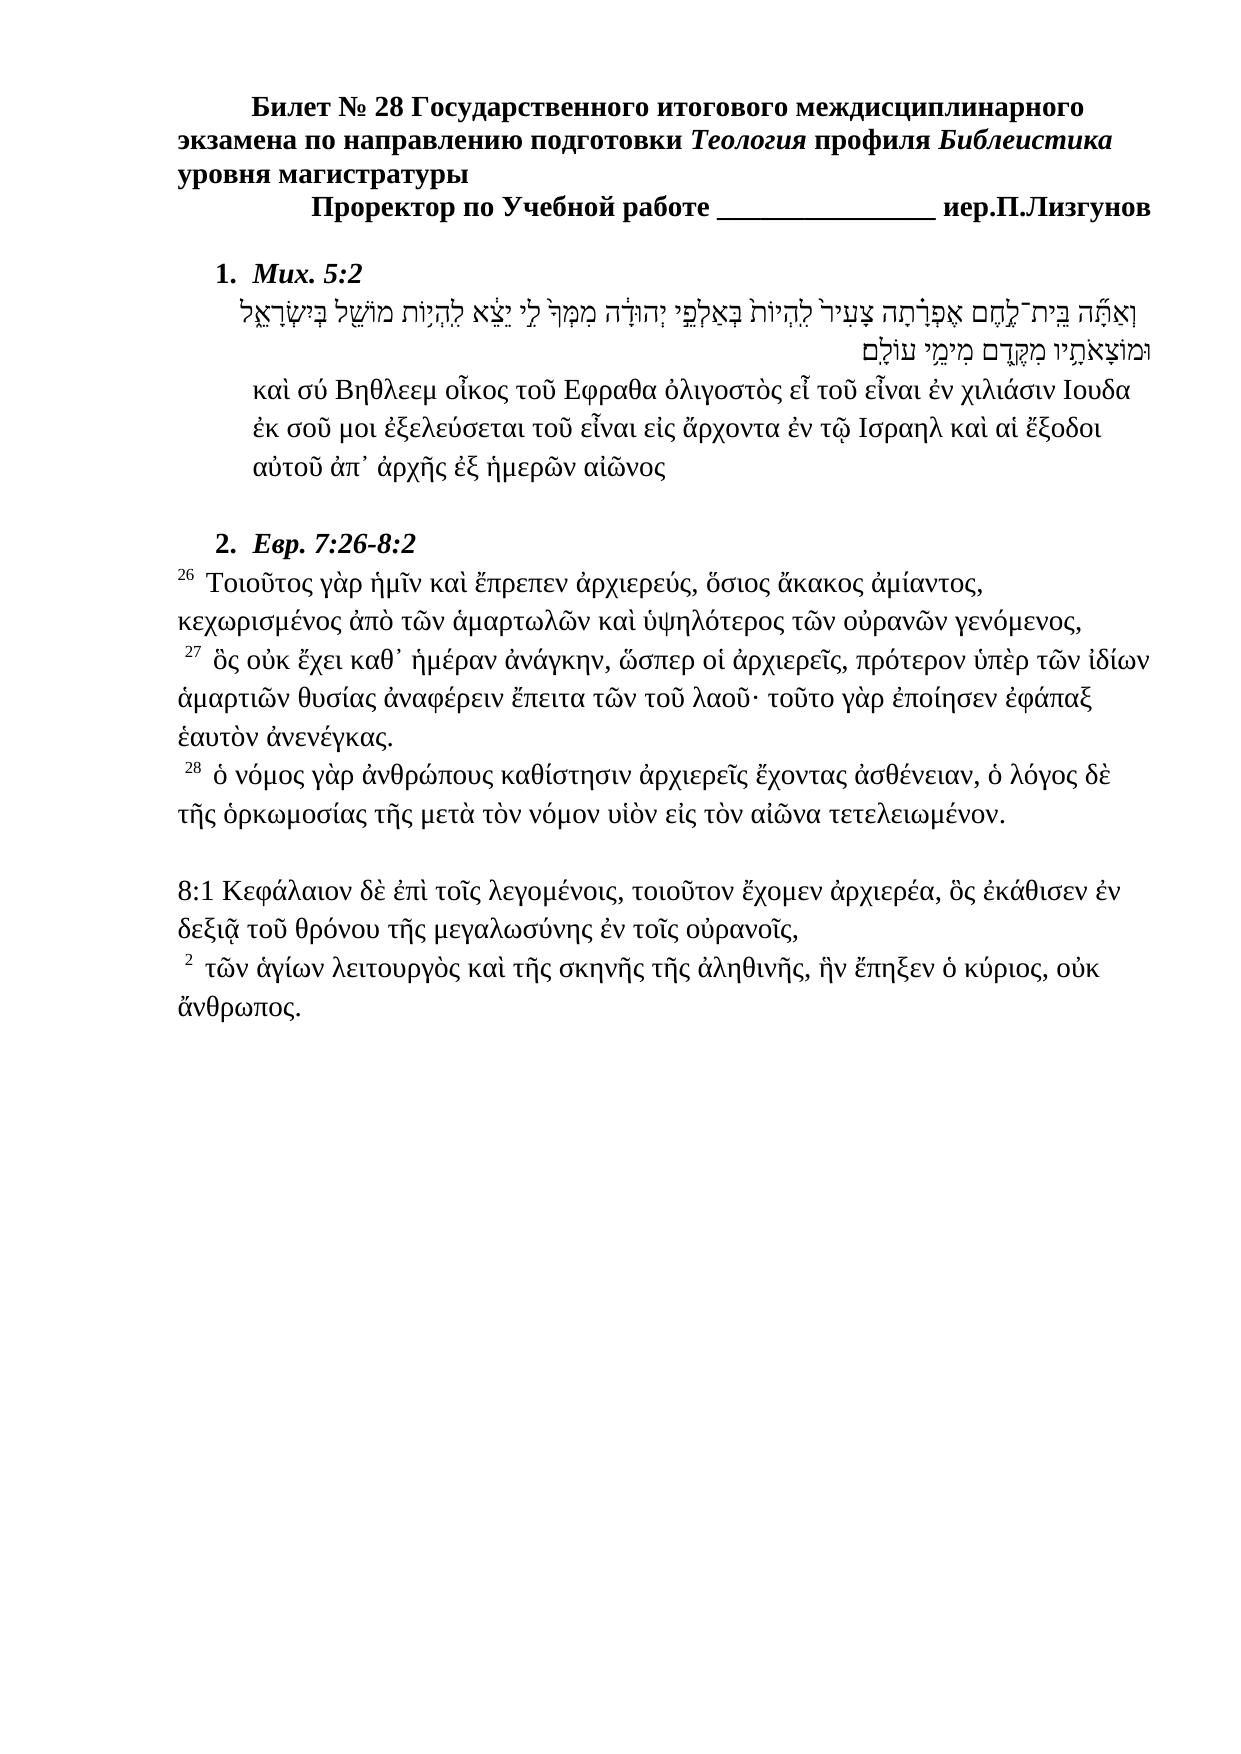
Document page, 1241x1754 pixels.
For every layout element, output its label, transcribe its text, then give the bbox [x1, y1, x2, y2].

list καὶ σύ Βηθλεεμ οἶκος τοῦ Εφραθα ὀλιγοστὸς εἶ τοῦ εἶναι ἐν χιλιάσιν Ιουδα ἐκ σοῦ μοι ἐξελεύσεται τοῦ εἶναι εἰς ἄρχοντα ἐν τῷ Ισραηλ καὶ αἱ ἔξοδοι αὐτοῦ ἀπ᾽ ἀρχῆς ἐξ ἡμερῶν αἰῶνος [252, 372, 1152, 483]
text וְאַתָּ֞ה בֵּֽית־לֶ֣חֶם אֶפְרָ֗תָה צָעִיר֙ לִֽהְיוֹת֙ בְּאַלְפֵ֣י יְהוּדָ֔ה מִמְּךָ֙ לִ֣י יֵצֵ֔א לִֽהְי֥וֹת מוֹשֵׁ֖ל בְּיִשְׂרָאֵ֑ל וּמוֹצָאֹתָ֥יו מִקֶּ֖דֶם מִימֵ֥י עוֹלָֽם׃ [177, 295, 1152, 367]
text 26 Τοιοῦτος γὰρ ἡμῖν καὶ ἔπρεπεν ἀρχιερεύς, ὅσιος ἄκακος ἀμίαντος, κεχωρισμένος ἀπὸ τῶν ἁμαρτωλῶν καὶ ὑψηλότερος τῶν οὐρανῶν γενόμενος, [177, 565, 1152, 637]
list Евр. 7:26-8:2 [215, 526, 1152, 560]
text 27 ὃς οὐκ ἔχει καθ᾽ ἡμέραν ἀνάγκην, ὥσπερ οἱ ἀρχιερεῖς, πρότερον ὑπὲρ τῶν ἰδίων ἁμαρτιῶν θυσίας ἀναφέρειν ἔπειτα τῶν τοῦ λαοῦ· τοῦτο γὰρ ἐποίησεν ἐφάπαξ ἑαυτὸν ἀνενέγκας. [177, 642, 1152, 752]
list Мих. 5:2 [215, 256, 1152, 290]
text Проректор по Учебной работе _______________ иер.П.Лизгунов [177, 189, 1152, 223]
text 2 τῶν ἁγίων λειτουργὸς καὶ τῆς σκηνῆς τῆς ἀληθινῆς, ἣν ἔπηξεν ὁ κύριος, οὐκ ἄνθρωπος. [177, 950, 1152, 1022]
text 8:1 Κεφάλαιον δὲ ἐπὶ τοῖς λεγομένοις, τοιοῦτον ἔχομεν ἀρχιερέα, ὃς ἐκάθισεν ἐν δεξιᾷ τοῦ θρόνου τῆς μεγαλωσύνης ἐν τοῖς οὐρανοῖς, [177, 873, 1152, 945]
text Билет № 28 Государственного итогового междисциплинарного экзамена по направлению подготовки Теология профиля Библеистика уровня магистратуры [177, 89, 1152, 189]
text 28 ὁ νόμος γὰρ ἀνθρώπους καθίστησιν ἀρχιερεῖς ἔχοντας ἀσθένειαν, ὁ λόγος δὲ τῆς ὁρκωμοσίας τῆς μετὰ τὸν νόμον υἱὸν εἰς τὸν αἰῶνα τετελειωμένον. [177, 757, 1152, 829]
